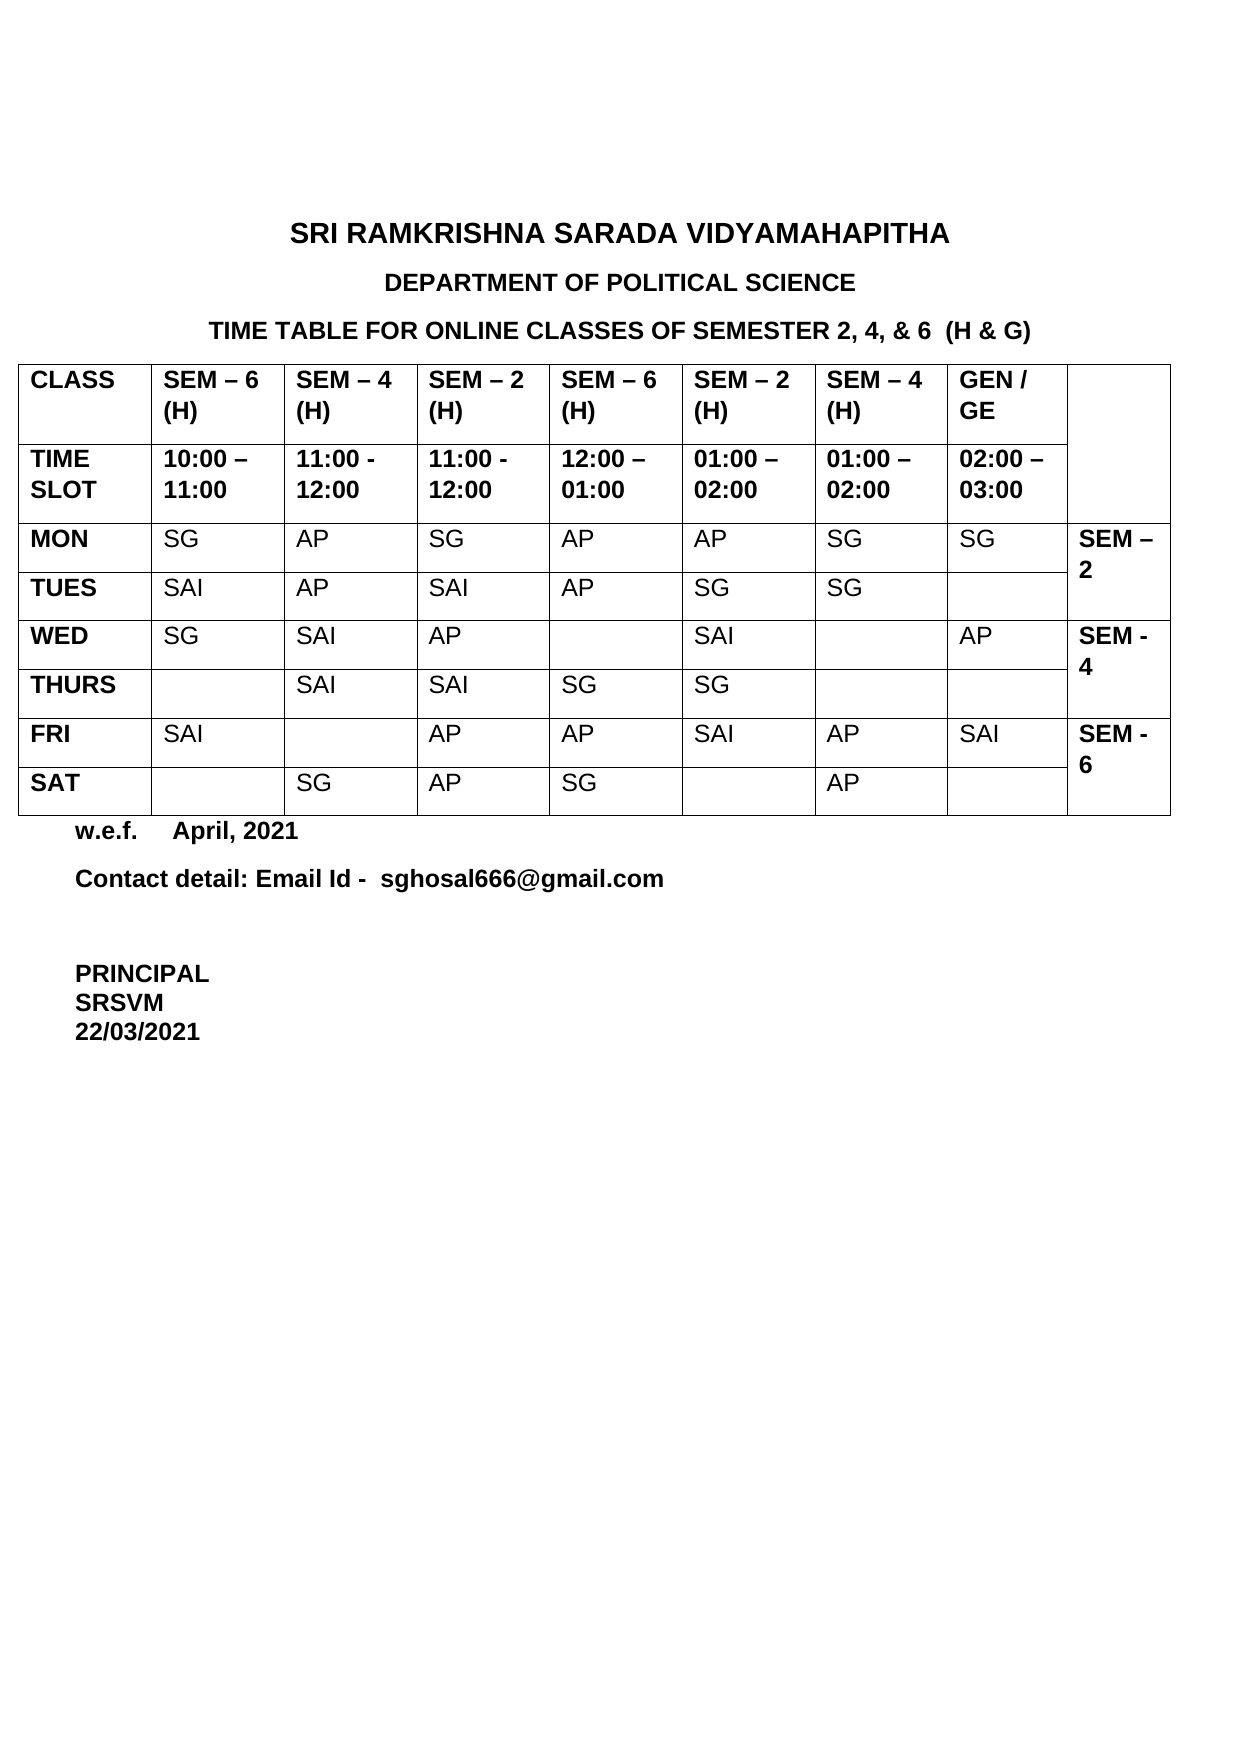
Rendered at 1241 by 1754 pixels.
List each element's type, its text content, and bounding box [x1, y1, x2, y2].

table_cell SG [550, 670, 682, 718]
table_cell AP [550, 573, 682, 620]
text DEPARTMENT OF POLITICAL SCIENCE [75, 268, 1165, 297]
table_cell SAI [948, 719, 1067, 767]
table_cell [948, 670, 1067, 718]
table_header SEM – 4 (H) [816, 365, 947, 443]
table_cell SG [683, 573, 815, 620]
table_header SEM – 2 (H) [683, 365, 815, 443]
table_cell AP [418, 621, 549, 669]
table_cell SG [418, 524, 549, 572]
table_cell SG [152, 621, 284, 669]
text w.e.f. April, 2021 [75, 816, 1165, 845]
table_header SEM – 2 (H) [418, 365, 549, 443]
table_cell SG [683, 670, 815, 718]
table_cell SEM – 2 [1068, 524, 1170, 620]
table_cell TIME SLOT [19, 445, 151, 523]
table_cell AP [285, 524, 417, 572]
table_cell [816, 670, 947, 718]
table_cell [948, 768, 1067, 815]
table_cell 11:00 -12:00 [285, 445, 417, 523]
table_cell [816, 621, 947, 669]
table_cell SEM - 6 [1068, 719, 1170, 815]
table_cell [550, 621, 682, 669]
table_cell [152, 670, 284, 718]
table_cell SAI [683, 621, 815, 669]
table_cell 10:00 – 11:00 [152, 445, 284, 523]
table_cell 02:00 – 03:00 [948, 445, 1067, 523]
table_cell AP [550, 719, 682, 767]
table_cell AP [816, 768, 947, 815]
table_cell SG [948, 524, 1067, 572]
text 22/03/2021 [75, 1017, 1165, 1046]
table_cell AP [948, 621, 1067, 669]
text SRSVM [75, 988, 1165, 1017]
table_cell SAI [285, 621, 417, 669]
table_cell AP [418, 768, 549, 815]
table_header [1068, 365, 1170, 523]
table_cell SAI [418, 573, 549, 620]
table_cell SAI [285, 670, 417, 718]
table_cell 01:00 – 02:00 [816, 445, 947, 523]
table_cell TUES [19, 573, 151, 620]
table_cell 01:00 – 02:00 [683, 445, 815, 523]
text PRINCIPAL [75, 959, 1165, 988]
table_cell SAI [152, 719, 284, 767]
text Contact detail: Email Id - sghosal666@gmail.com [75, 864, 1165, 893]
table_cell FRI [19, 719, 151, 767]
table_cell AP [550, 524, 682, 572]
table_cell THURS [19, 670, 151, 718]
table_cell [683, 768, 815, 815]
table_cell SEM -4 [1068, 621, 1170, 718]
table_header SEM – 4 (H) [285, 365, 417, 443]
table_cell AP [285, 573, 417, 620]
table_cell AP [816, 719, 947, 767]
table_header SEM – 6 (H) [550, 365, 682, 443]
table_cell SG [816, 573, 947, 620]
text TIME TABLE FOR ONLINE CLASSES OF SEMESTER 2, 4, & 6 (H & G) [75, 316, 1165, 345]
table_cell SG [152, 524, 284, 572]
table_cell AP [683, 524, 815, 572]
table_cell SG [816, 524, 947, 572]
table_header CLASS [19, 365, 151, 443]
table_cell SAI [683, 719, 815, 767]
table_cell 11:00 -12:00 [418, 445, 549, 523]
table_cell [285, 719, 417, 767]
table_cell SAI [418, 670, 549, 718]
table_cell [948, 573, 1067, 620]
table_cell SAT [19, 768, 151, 815]
table_cell [152, 768, 284, 815]
table_cell SG [550, 768, 682, 815]
table_cell SG [285, 768, 417, 815]
table_cell SAI [152, 573, 284, 620]
table_header GEN / GE [948, 365, 1067, 443]
table_cell 12:00 – 01:00 [550, 445, 682, 523]
table_cell AP [418, 719, 549, 767]
table_cell MON [19, 524, 151, 572]
table_header SEM – 6 (H) [152, 365, 284, 443]
table_cell WED [19, 621, 151, 669]
text SRI RAMKRISHNA SARADA VIDYAMAHAPITHA [75, 216, 1165, 249]
